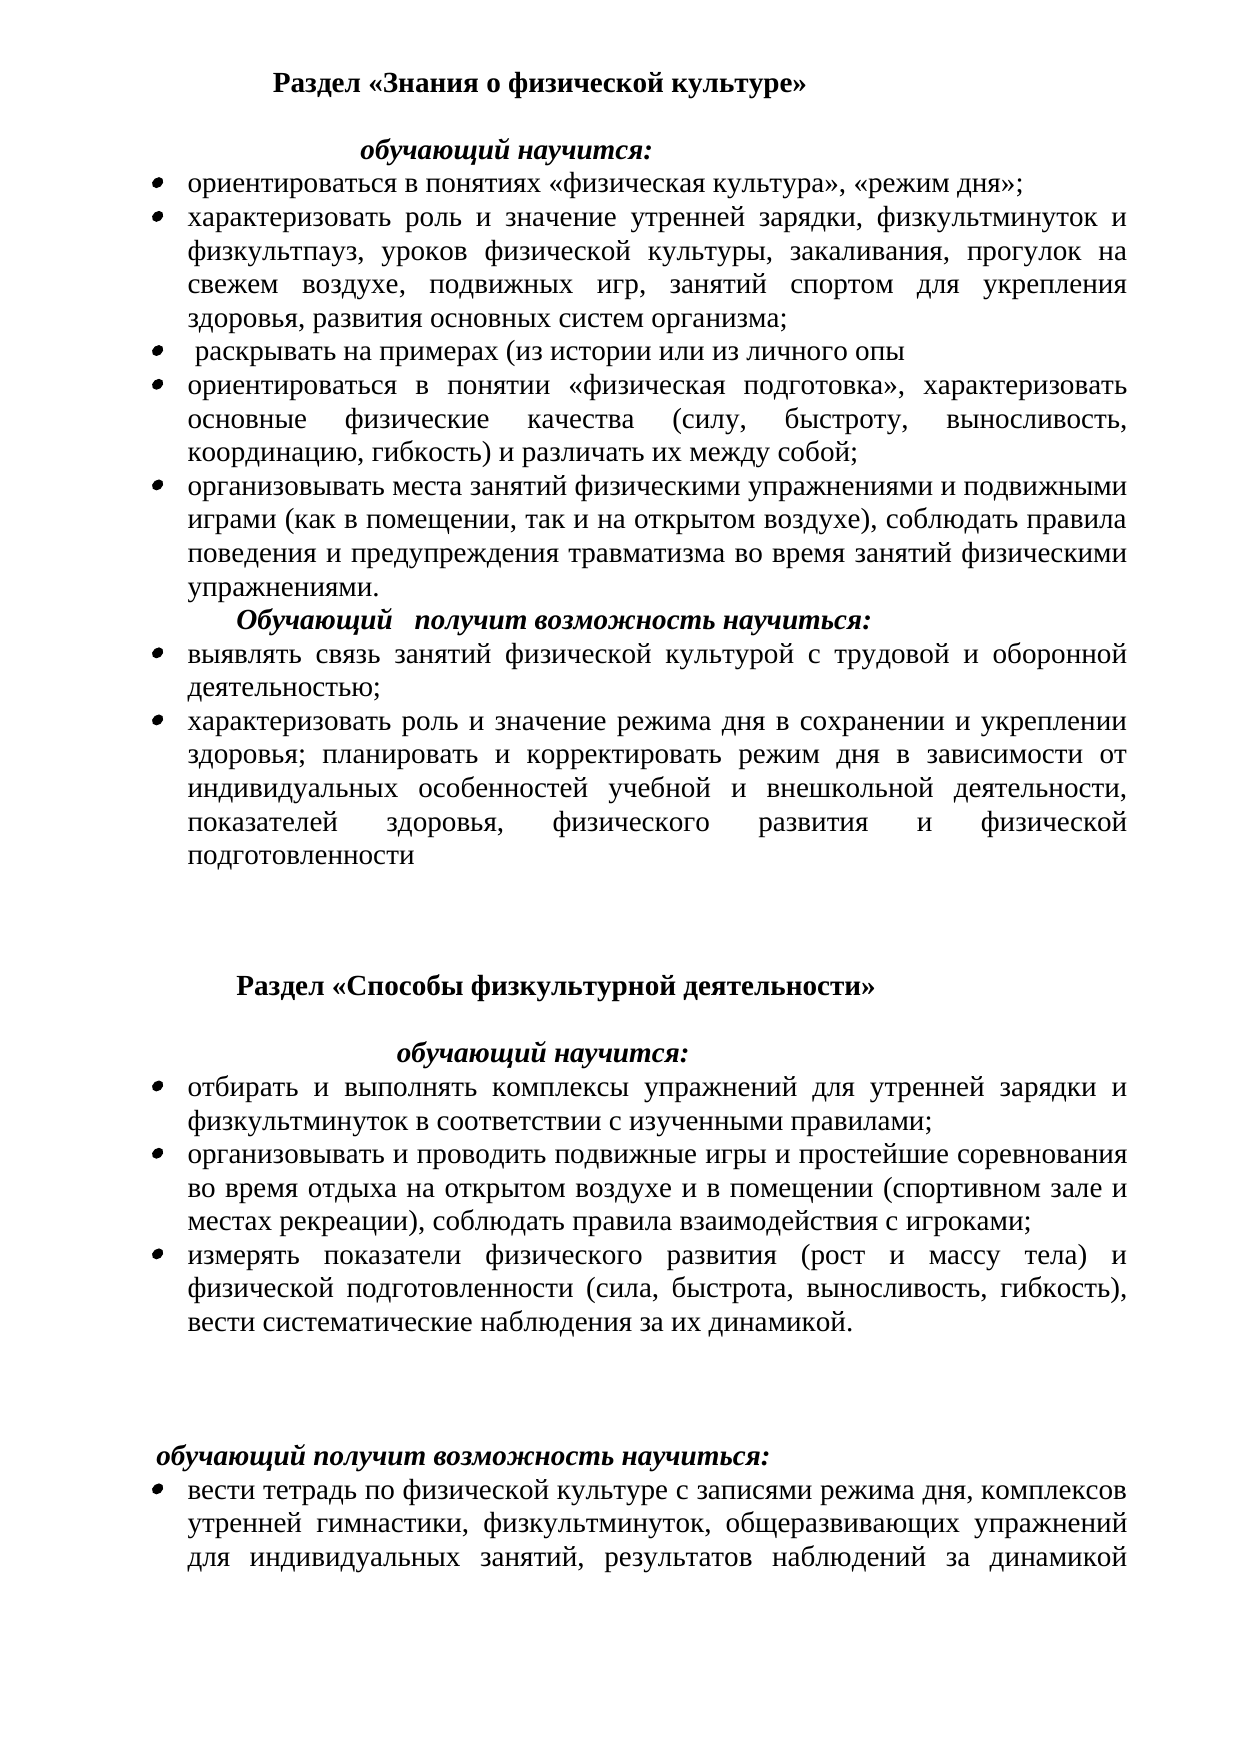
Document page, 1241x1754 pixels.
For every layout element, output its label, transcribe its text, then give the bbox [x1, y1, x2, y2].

list ориентироваться в понятиях «физическая культура», «режим дня»; [150, 166, 1128, 199]
list измерять показатели физического развития (рост и массу тела) и физической подготовленности (сила, быстрота, выносливость, гибкость), вести систематические наблюдения за их динамикой. [150, 1237, 1128, 1338]
list выявлять связь занятий физической культурой с трудовой и оборонной деятельностью; [150, 636, 1128, 703]
text Раздел «Знания о физической культуре» [112, 65, 1128, 98]
list характеризовать роль и значение утренней зарядки, физкультминуток и физкультпауз, уроков физической культуры, закаливания, прогулок на свежем воздухе, подвижных игр, занятий спортом для укрепления здоровья, развития основных систем организма; [150, 199, 1128, 333]
text Обучающий получит возможность научиться: [112, 602, 1128, 636]
list организовывать места занятий физическими упражнениями и подвижными играми (как в помещении, так и на открытом воздухе), соблюдать правила поведения и предупреждения травматизма во время занятий физическими упражнениями. [150, 468, 1128, 602]
list ориентироваться в понятии «физическая подготовка», характеризовать основные физические качества (силу, быстроту, выносливость, координацию, гибкость) и различать их между собой; [150, 367, 1128, 468]
list характеризовать роль и значение режима дня в сохранении и укреплении здоровья; планировать и корректировать режим дня в зависимости от индивидуальных особенностей учебной и внешкольной деятельности, показателей здоровья, физического развития и физической подготовленности [150, 703, 1128, 871]
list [150, 1472, 1128, 1572]
text обучающий научится: [112, 132, 1128, 166]
text обучающий научится: [112, 1035, 1128, 1069]
list организовывать и проводить подвижные игры и простейшие соревнования во время отдыха на открытом воздухе и в помещении (спортивном зале и местах рекреации), соблюдать правила взаимодействия с игроками; [150, 1136, 1128, 1237]
text Раздел «Способы физкультурной деятельности» [112, 968, 1128, 1002]
list отбирать и выполнять комплексы упражнений для утренней зарядки и физкультминуток в соответствии с изученными правилами; [150, 1069, 1128, 1136]
list раскрывать на примерах (из истории или из личного опы доровья, развития основных систа) положительное влияние занятий физической культурой на физическое и личностное развитие; [150, 333, 1128, 367]
text обучающий получит возможность научиться: [112, 1438, 1128, 1472]
